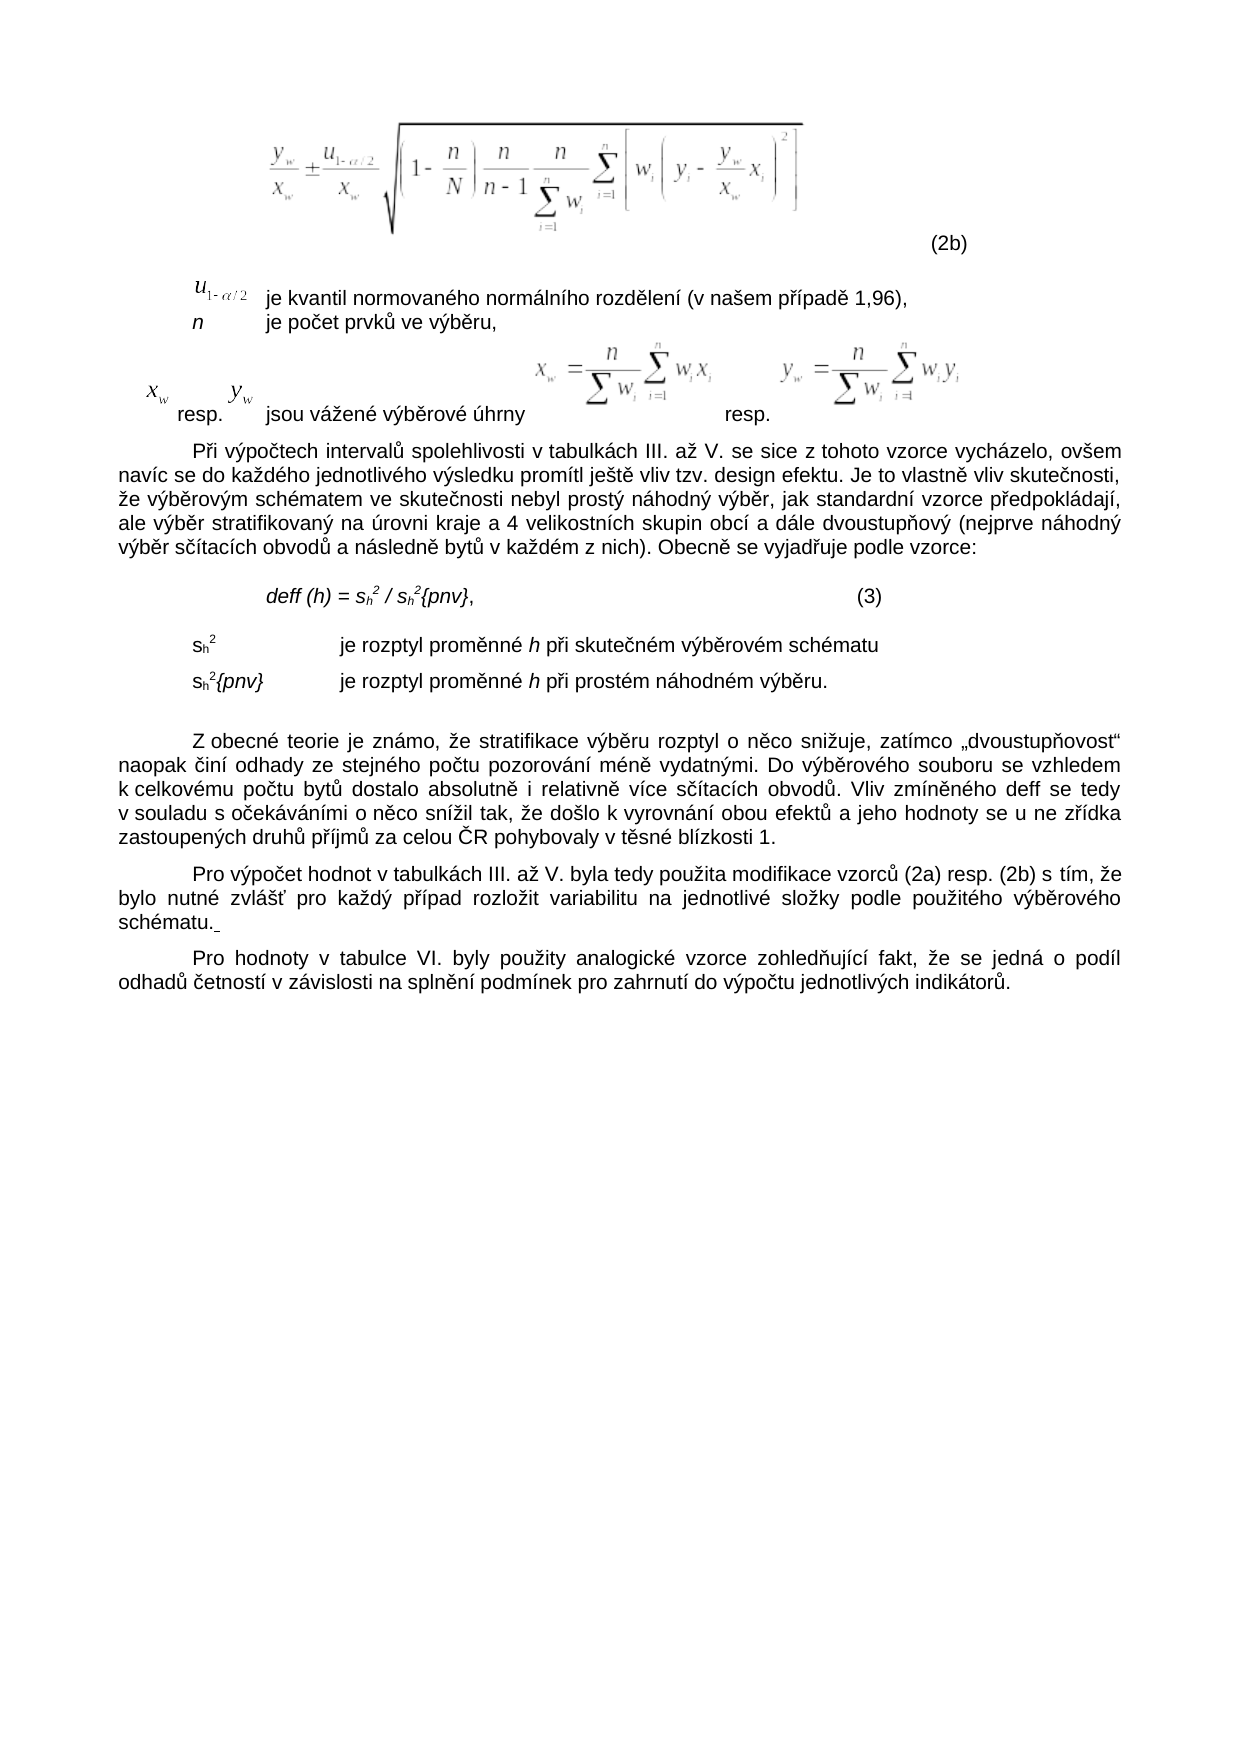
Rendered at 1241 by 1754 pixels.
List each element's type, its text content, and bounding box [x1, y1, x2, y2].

text Pro výpočet hodnot v tabulkách III. až V. byla tedy použita modifikace vzorců (2a) resp. (2b) s tím, že bylo nutné zvlášť pro každý případ rozložit variabilitu na jednotlivé složky podle použitého výběrového schématu. [118, 862, 1122, 933]
text deff (h) = sh2 / sh2{pnv}, (3) [118, 583, 1122, 607]
text (2b) [192, 118, 1122, 255]
text sh2 je rozptyl proměnné h při skutečném výběrovém schématu [118, 632, 1122, 656]
text n je počet prvků ve výběru, [118, 310, 1122, 334]
text sh2{pnv} je rozptyl proměnné h při prostém náhodném výběru. [118, 669, 1122, 693]
text Pro hodnoty v tabulce VI. byly použity analogické vzorce zohledňující fakt, že se jedná o podíl odhadů četností v závislosti na splnění podmínek pro zahrnutí do výpočtu jednotlivých indikátorů. [118, 946, 1122, 994]
text resp. jsou vážené výběrové úhrny resp. [118, 334, 1122, 426]
text Z obecné teorie je známo, že stratifikace výběru rozptyl o něco snižuje, zatímco „dvoustupňovost“ naopak činí odhady ze stejného počtu pozorování méně vydatnými. Do výběrového souboru se vzhledem k celkovému počtu bytů dostalo absolutně i relativně více sčítacích obvodů. Vliv zmíněného deff se tedy v souladu s očekáváními o něco snížil tak, že došlo k vyrovnání obou efektů a jeho hodnoty se u ne zřídka zastoupených druhů příjmů za celou ČR pohybovaly v těsné blízkosti 1. [118, 729, 1122, 849]
text Při výpočtech intervalů spolehlivosti v tabulkách III. až V. se sice z tohoto vzorce vycházelo, ovšem navíc se do každého jednotlivého výsledku promítl ještě vliv tzv. design efektu. Je to vlastně vliv skutečnosti, že výběrovým schématem ve skutečnosti nebyl prostý náhodný výběr, jak standardní vzorce předpokládají, ale výběr stratifikovaný na úrovni kraje a 4 velikostních skupin obcí a dále dvoustupňový (nejprve náhodný výběr sčítacích obvodů a následně bytů v každém z nich). Obecně se vyjadřuje podle vzorce: [118, 439, 1122, 558]
text je kvantil normovaného normálního rozdělení (v našem případě 1,96), [118, 267, 1122, 310]
